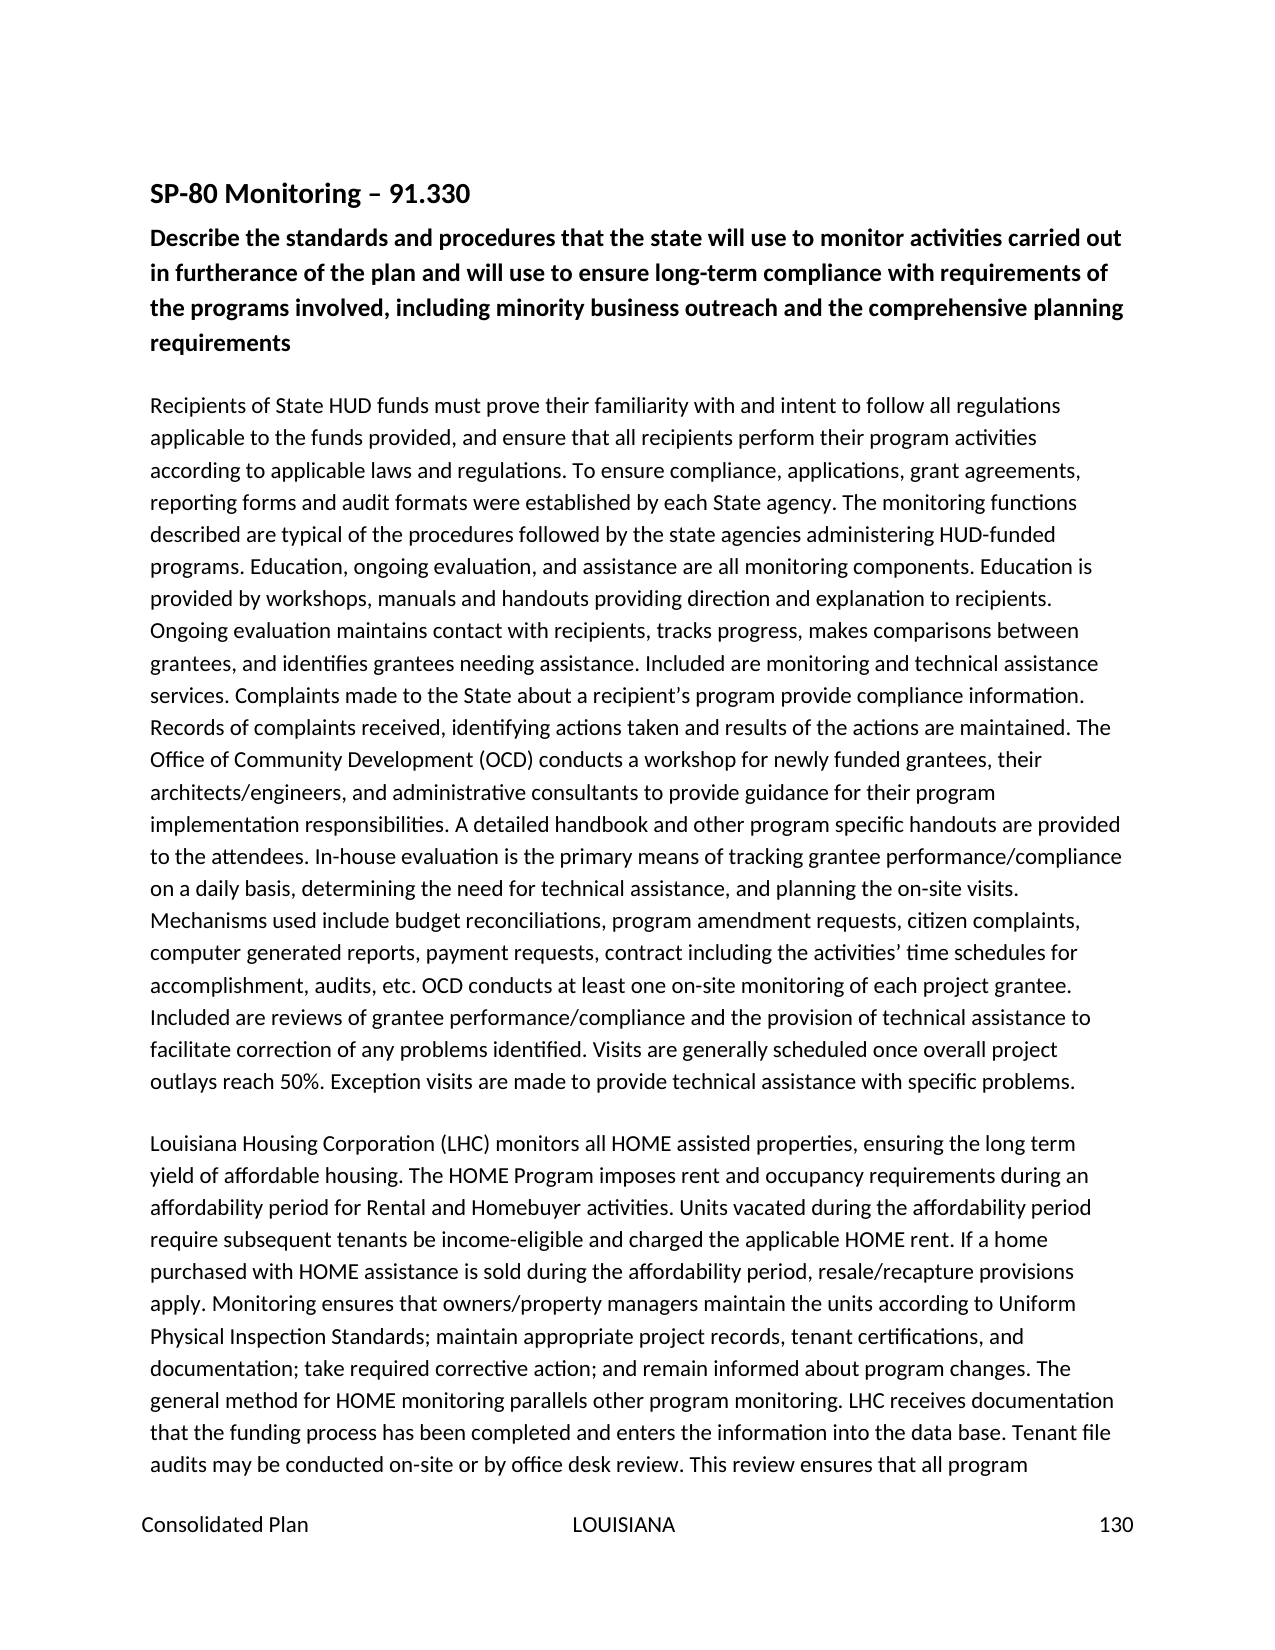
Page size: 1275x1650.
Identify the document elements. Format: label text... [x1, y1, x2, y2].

text Recipients of State HUD funds must prove their familiarity with and intent to follow all regulations applicable to the funds provided, and ensure that all recipients perform their program activities according to applicable laws and regulations. To ensure compliance, applications, grant agreements, reporting forms and audit formats were established by each State agency. The monitoring functions described are typical of the procedures followed by the state agencies administering HUD-funded programs. Education, ongoing evaluation, and assistance are all monitoring components. Education is provided by workshops, manuals and handouts providing direction and explanation to recipients. Ongoing evaluation maintains contact with recipients, tracks progress, makes comparisons between grantees, and identifies grantees needing assistance. Included are monitoring and technical assistance services. Complaints made to the State about a recipient’s program provide compliance information. Records of complaints received, identifying actions taken and results of the actions are maintained. The Office of Community Development (OCD) conducts a workshop for newly funded grantees, their architects/engineers, and administrative consultants to provide guidance for their program implementation responsibilities. A detailed handbook and other program specific handouts are provided to the attendees. In-house evaluation is the primary means of tracking grantee performance/compliance on a daily basis, determining the need for technical assistance, and planning the on-site visits. Mechanisms used include budget reconciliations, program amendment requests, citizen complaints, computer generated reports, payment requests, contract including the activities’ time schedules for accomplishment, audits, etc. OCD conducts at least one on-site monitoring of each project grantee. Included are reviews of grantee performance/compliance and the provision of technical assistance to facilitate correction of any problems identified. Visits are generally scheduled once overall project outlays reach 50%. Exception visits are made to provide technical assistance with specific problems. [150, 391, 1125, 1095]
text Describe the standards and procedures that the state will use to monitor activities carried out in furtherance of the plan and will use to ensure long-term compliance with requirements of the programs involved, including minority business outreach and the comprehensive planning requirements [150, 222, 1125, 358]
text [150, 1129, 1125, 1478]
subtitle SP-80 Monitoring – 91.330 [150, 175, 1125, 211]
